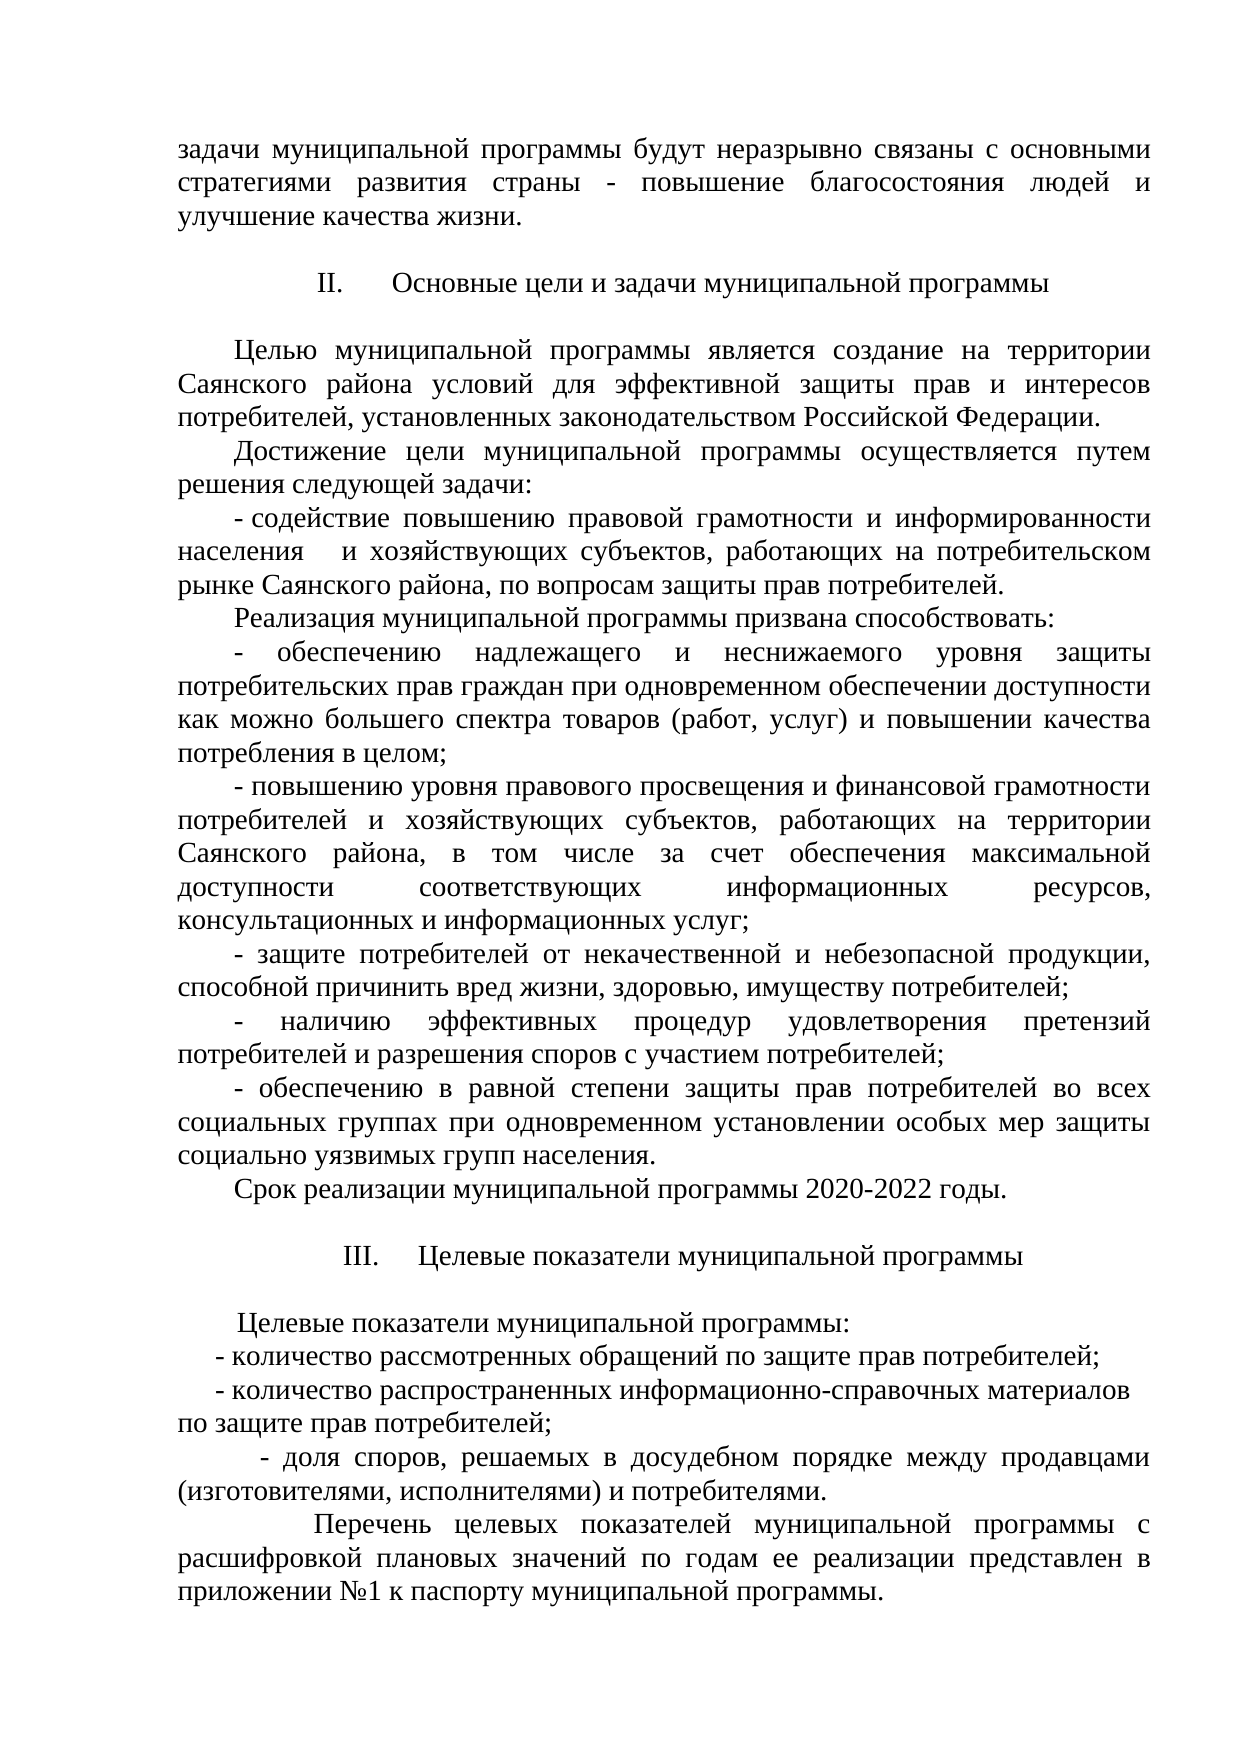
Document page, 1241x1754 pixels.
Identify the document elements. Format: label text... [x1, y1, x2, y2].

text - количество рассмотренных обращений по защите прав потребителей; [215, 1338, 1152, 1372]
text Срок реализации муниципальной программы 2020-2022 годы. [177, 1171, 1152, 1204]
text - содействие повышению правовой грамотности и информированности населения и хозяйствующих субъектов, работающих на потребительском рынке Саянского района, по вопросам защиты прав потребителей. [177, 500, 1152, 601]
text - доля споров, решаемых в досудебном порядке между продавцами (изготовителями, исполнителями) и потребителями. [177, 1439, 1152, 1506]
text - повышению уровня правового просвещения и финансовой грамотности потребителей и хозяйствующих субъектов, работающих на территории Саянского района, в том числе за счет обеспечения максимальной доступности соответствующих информационных ресурсов, консультационных и информационных услуг; [177, 768, 1152, 936]
text Перечень целевых показателей муниципальной программы с расшифровкой плановых значений по годам ее реализации представлен в приложении №1 к паспорту муниципальной программы. [177, 1506, 1152, 1607]
text Целевые показатели муниципальной программы: [215, 1305, 1152, 1338]
text - защите потребителей от некачественной и небезопасной продукции, способной причинить вред жизни, здоровью, имуществу потребителей; [177, 936, 1152, 1003]
text - наличию эффективных процедур удовлетворения претензий потребителей и разрешения споров с участием потребителей; [177, 1003, 1152, 1070]
text Достижение цели муниципальной программы осуществляется путем решения следующей задачи: [177, 433, 1152, 500]
list Целевые показатели муниципальной программы [215, 1238, 1152, 1271]
text Реализация муниципальной программы призвана способствовать: [177, 601, 1152, 634]
text - обеспечению надлежащего и неснижаемого уровня защиты потребительских прав граждан при одновременном обеспечении доступности как можно большего спектра товаров (работ, услуг) и повышении качества потребления в целом; [177, 634, 1152, 768]
text по защите прав потребителей; [177, 1406, 1152, 1439]
text Целью муниципальной программы является создание на территории Саянского района условий для эффективной защиты прав и интересов потребителей, установленных законодательством Российской Федерации. [177, 332, 1152, 433]
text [177, 131, 1152, 232]
text - количество распространенных информационно-справочных материалов [215, 1372, 1152, 1406]
list Основные цели и задачи муниципальной программы [215, 265, 1152, 299]
text - обеспечению в равной степени защиты прав потребителей во всех социальных группах при одновременном установлении особых мер защиты социально уязвимых групп населения. [177, 1070, 1152, 1171]
